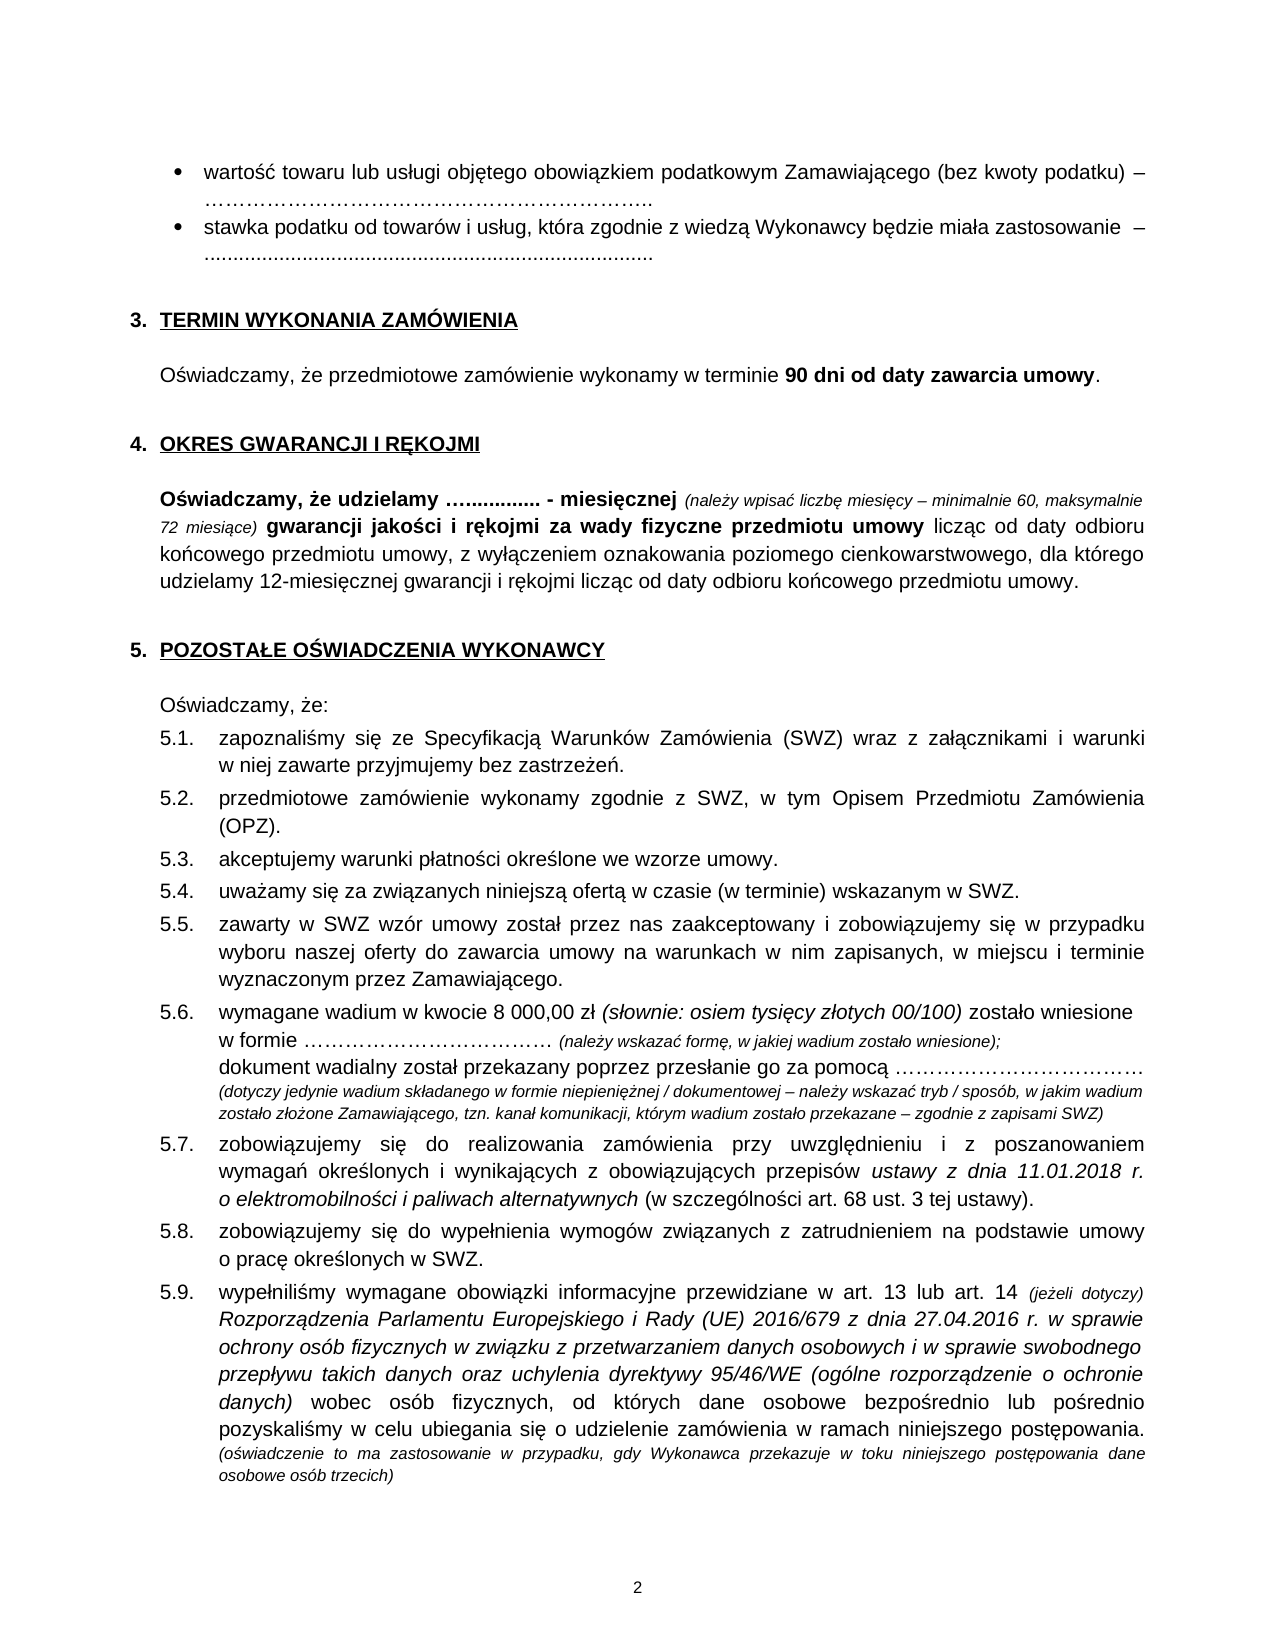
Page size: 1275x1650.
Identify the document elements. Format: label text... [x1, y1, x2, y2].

list wymagane wadium w kwocie 8 000,00 zł (słownie: osiem tysięcy złotych 00/100) zostało wniesione w formie ……………………………… (należy wskazać formę, w jakiej wadium zostało wniesione); [159, 1000, 1145, 1052]
list stawka podatku od towarów i usług, która zgodnie z wiedzą Wykonawcy będzie miała zastosowanie – .............................................................................. [174, 215, 1145, 264]
list zobowiązujemy się do realizowania zamówienia przy uwzględnieniu i z poszanowaniem wymagań określonych i wynikających z obowiązujących przepisów ustawy z dnia 11.01.2018 r. o elektromobilności i paliwach alternatywnych (w szczególności art. 68 ust. 3 tej ustawy). [159, 1131, 1145, 1210]
list POZOSTAŁE OŚWIADCZENIA WYKONAWCY [130, 638, 1145, 662]
list TERMIN WYKONANIA ZAMÓWIENIA [130, 308, 1145, 332]
text Oświadczamy, że udzielamy …............. - miesięcznej (należy wpisać liczbę miesięcy – minimalnie 60, maksymalnie 72 miesiące) gwarancji jakości i rękojmi za wady fizyczne przedmiotu umowy licząc od daty odbioru końcowego przedmiotu umowy, z wyłączeniem oznakowania poziomego cienkowarstwowego, dla którego udzielamy 12-miesięcznej gwarancji i rękojmi licząc od daty odbioru końcowego przedmiotu umowy. [159, 486, 1145, 593]
list OKRES GWARANCJI I RĘKOJMI [130, 431, 1145, 455]
list przedmiotowe zamówienie wykonamy zgodnie z SWZ, w tym Opisem Przedmiotu Zamówienia (OPZ). [159, 786, 1145, 837]
list uważamy się za związanych niniejszą ofertą w czasie (w terminie) wskazanym w SWZ. [159, 879, 1145, 903]
text Oświadczamy, że: [159, 693, 1145, 717]
list wypełniliśmy wymagane obowiązki informacyjne przewidziane w art. 13 lub art. 14 (jeżeli dotyczy) Rozporządzenia Parlamentu Europejskiego i Rady (UE) 2016/679 z dnia 27.04.2016 r. w sprawie ochrony osób fizycznych w związku z przetwarzaniem danych osobowych i w sprawie swobodnego przepływu takich danych oraz uchylenia dyrektywy 95/46/WE (ogólne rozporządzenie o ochronie danych) wobec osób fizycznych, od których dane osobowe bezpośrednio lub pośrednio pozyskaliśmy w celu ubiegania się o udzielenie zamówienia w ramach niniejszego postępowania. (oświadczenie to ma zastosowanie w przypadku, gdy Wykonawca przekazuje w toku niniejszego postępowania dane osobowe osób trzecich) [159, 1280, 1145, 1485]
list zapoznaliśmy się ze Specyfikacją Warunków Zamówienia (SWZ) wraz z załącznikami i warunki w niej zawarte przyjmujemy bez zastrzeżeń. [159, 726, 1145, 777]
list dokument wadialny został przekazany poprzez przesłanie go za pomocą ……………………………… (dotyczy jedynie wadium składanego w formie niepieniężnej / dokumentowej – należy wskazać tryb / sposób, w jakim wadium zostało złożone Zamawiającego, tzn. kanał komunikacji, którym wadium zostało przekazane – zgodnie z zapisami SWZ) [167, 1055, 1145, 1123]
list wartość towaru lub usługi objętego obowiązkiem podatkowym Zamawiającego (bez kwoty podatku) – ……………………………………………………….. [174, 159, 1145, 211]
text Oświadczamy, że przedmiotowe zamówienie wykonamy w terminie 90 dni od daty zawarcia umowy. [159, 363, 1145, 387]
list akceptujemy warunki płatności określone we wzorze umowy. [159, 846, 1145, 870]
list zobowiązujemy się do wypełnienia wymogów związanych z zatrudnieniem na podstawie umowy o pracę określonych w SWZ. [159, 1219, 1145, 1271]
list zawarty w SWZ wzór umowy został przez nas zaakceptowany i zobowiązujemy się w przypadku wyboru naszej oferty do zawarcia umowy na warunkach w nim zapisanych, w miejscu i terminie wyznaczonym przez Zamawiającego. [159, 912, 1145, 991]
